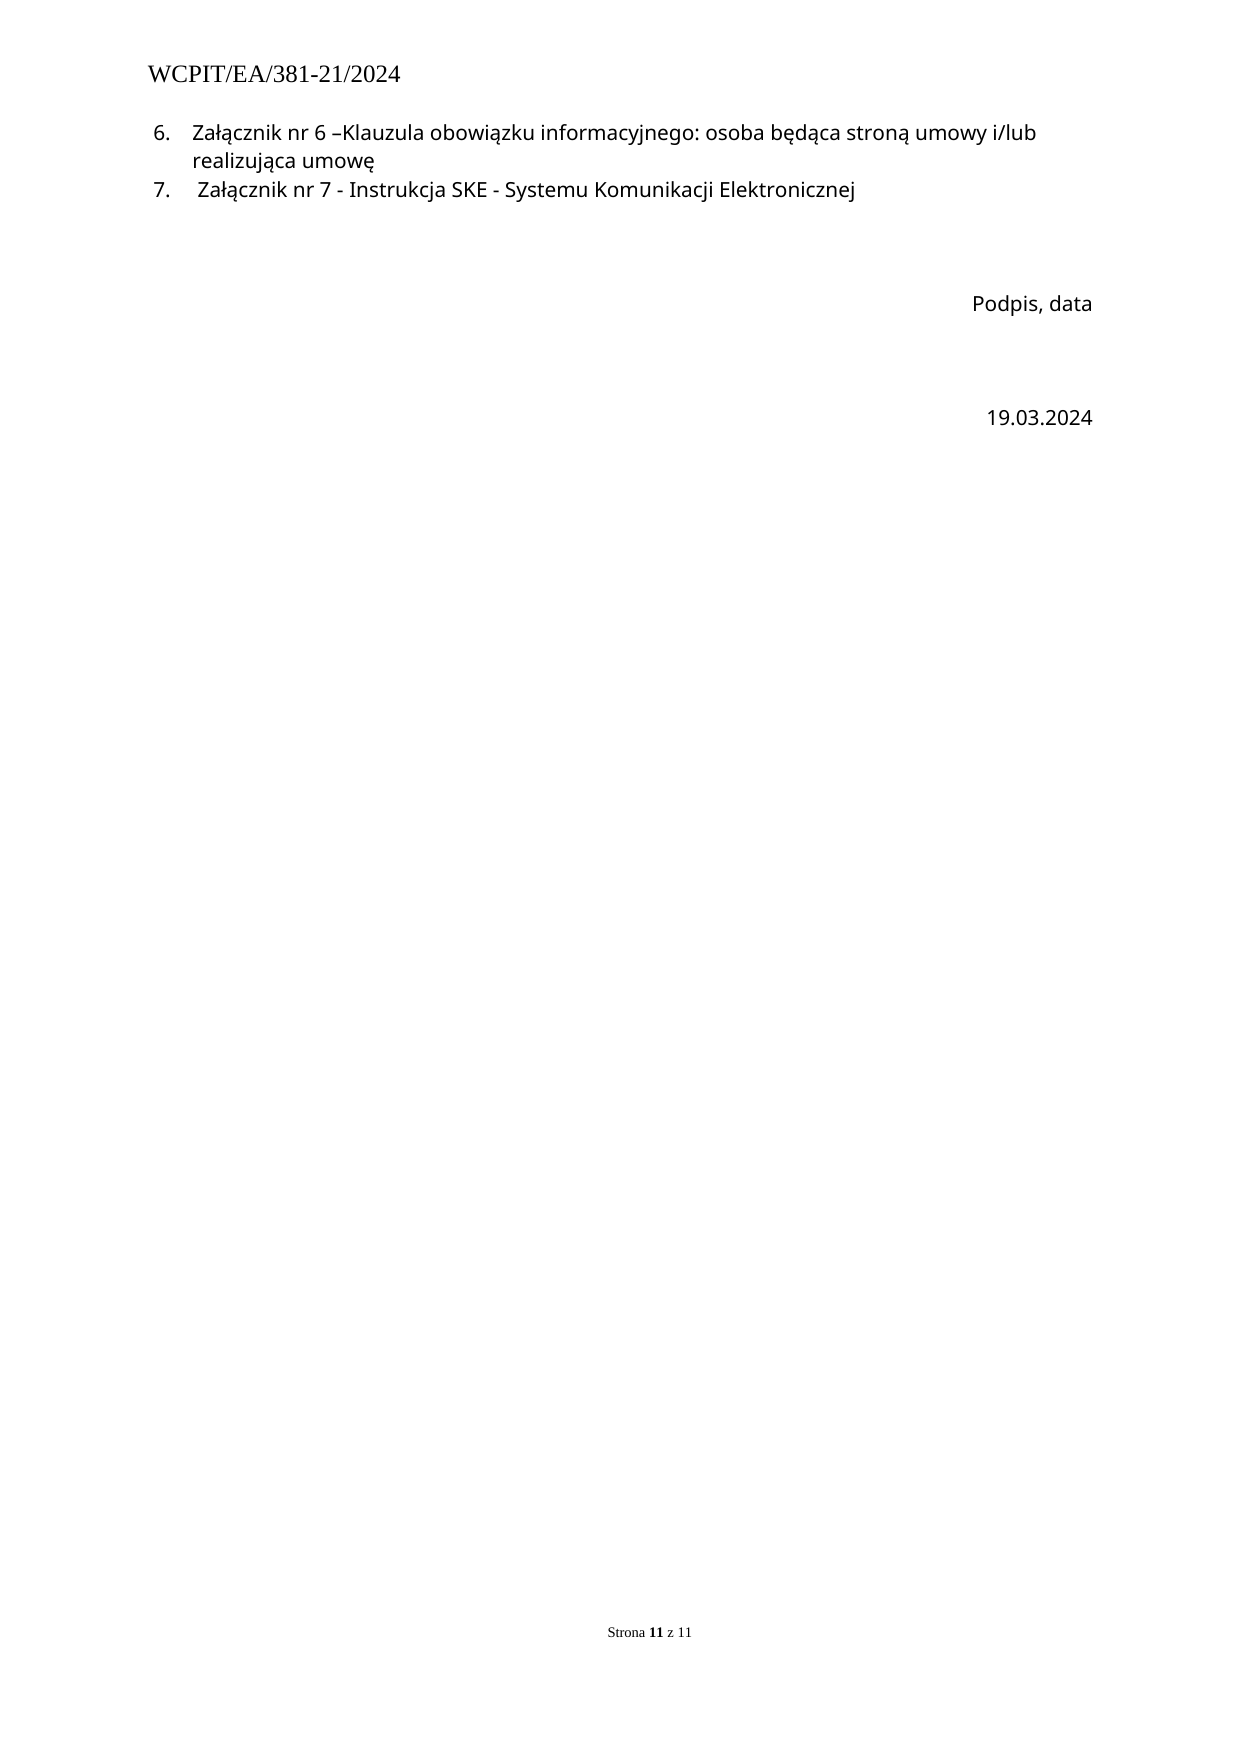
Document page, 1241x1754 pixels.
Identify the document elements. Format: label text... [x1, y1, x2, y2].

text 19.03.2024 [148, 403, 1093, 431]
list Załącznik nr 7 - Instrukcja SKE - Systemu Komunikacji Elektronicznej [153, 175, 1093, 203]
list Załącznik nr 6 –Klauzula obowiązku informacyjnego: osoba będąca stroną umowy i/lub realizująca umowę [153, 118, 1093, 175]
text Podpis, data [148, 289, 1093, 317]
